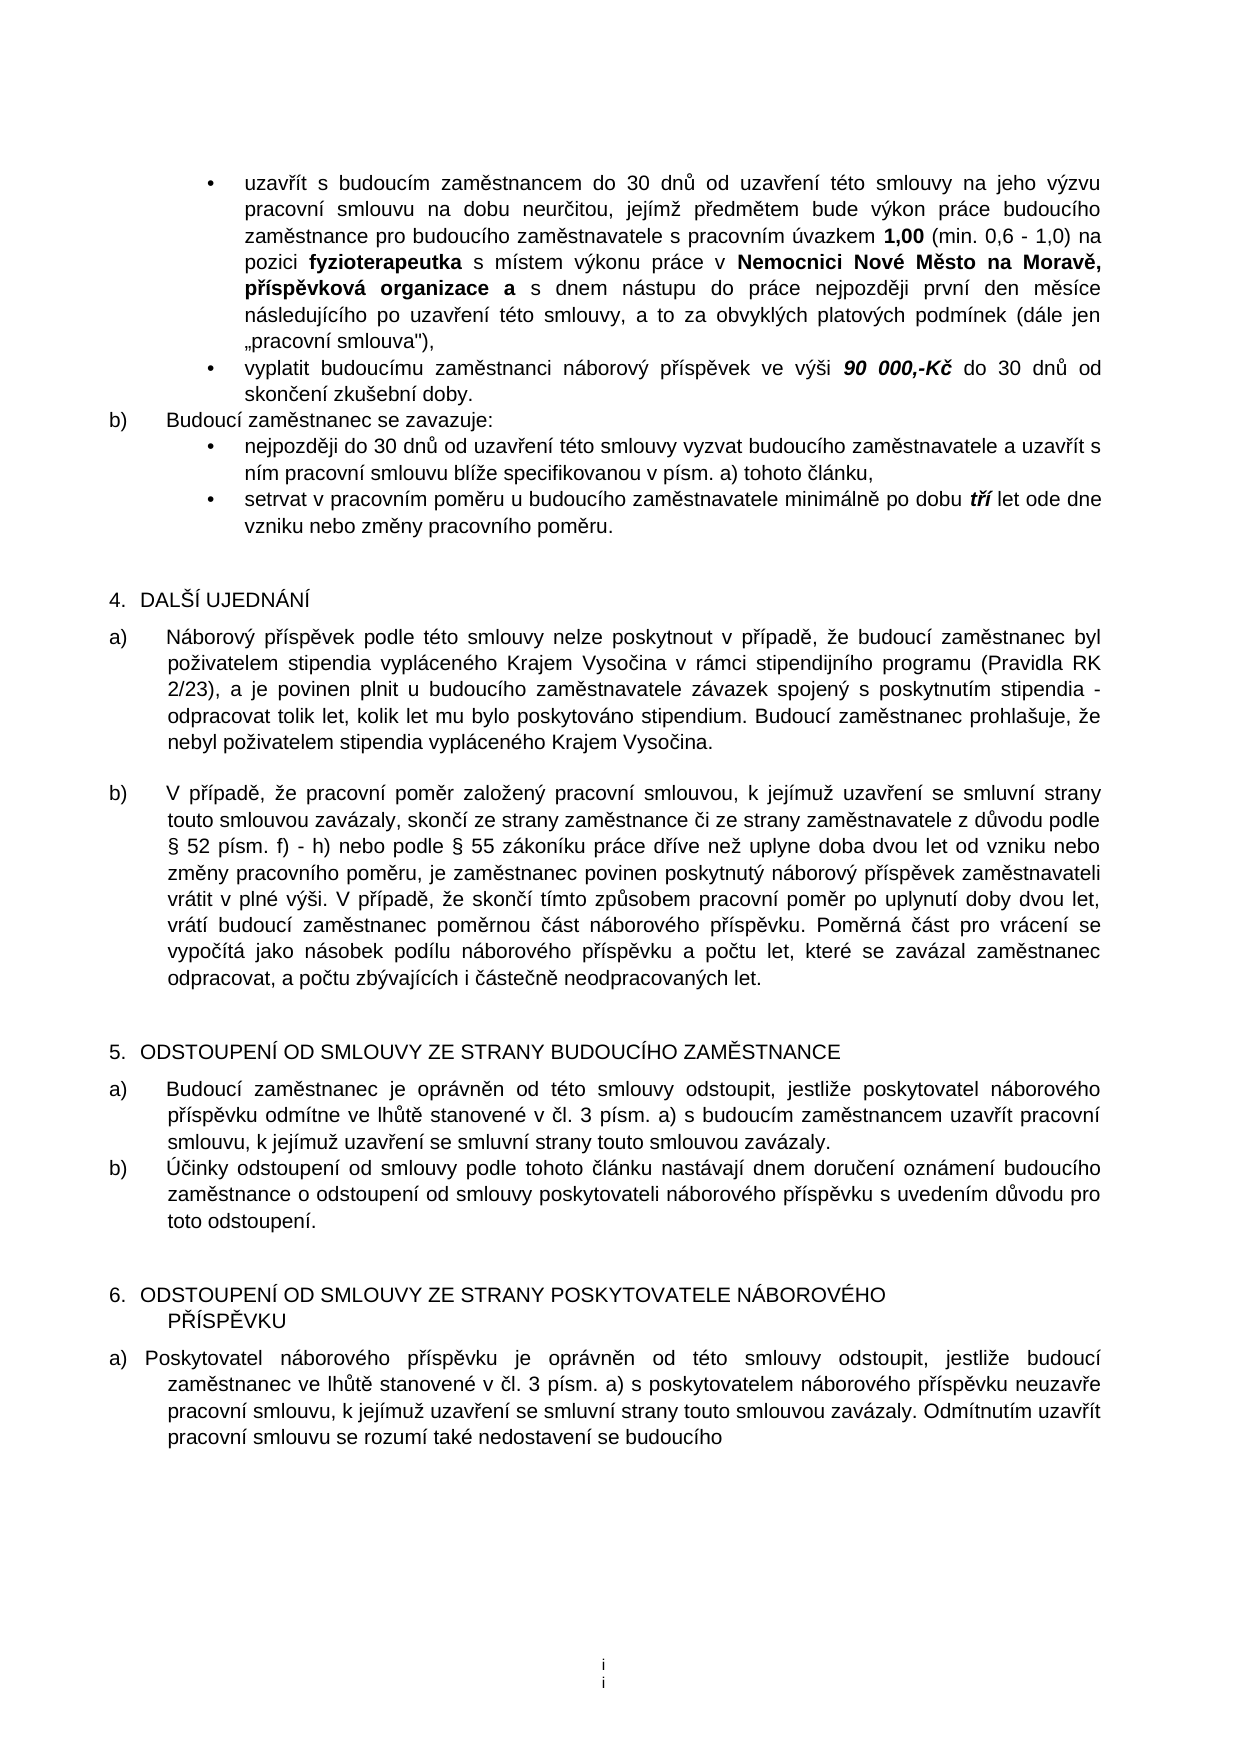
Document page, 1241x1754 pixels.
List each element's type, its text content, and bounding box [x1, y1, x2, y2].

list V případě, že pracovní poměr založený pracovní smlouvou, k jejímuž uzavření se smluvní strany touto smlouvou zavázaly, skončí ze strany zaměstnance či ze strany zaměstnavatele z důvodu podle § 52 písm. f) - h) nebo podle § 55 zákoníku práce dříve než uplyne doba dvou let od vzniku nebo změny pracovního poměru, je zaměstnanec povinen poskytnutý náborový příspěvek zaměstnavateli vrátit v plné výši. V případě, že skončí tímto způsobem pracovní poměr po uplynutí doby dvou let, vrátí budoucí zaměstnanec poměrnou část náborového příspěvku. Poměrná část pro vrácení se vypočítá jako násobek podílu náborového příspěvku a počtu let, které se zavázal zaměstnanec odpracovat, a počtu zbývajících i částečně neodpracovaných let. [109, 781, 1102, 990]
list DALŠÍ UJEDNÁNÍ [109, 588, 1102, 612]
list Budoucí zaměstnanec je oprávněn od této smlouvy odstoupit, jestliže poskytovatel náborového příspěvku odmítne ve lhůtě stanovené v čl. 3 písm. a) s budoucím zaměstnancem uzavřít pracovní smlouvu, k jejímuž uzavření se smluvní strany touto smlouvou zavázaly. [109, 1077, 1102, 1153]
list Účinky odstoupení od smlouvy podle tohoto článku nastávají dnem doručení oznámení budoucího zaměstnance o odstoupení od smlouvy poskytovateli náborového příspěvku s uvedením důvodu pro toto odstoupení. [109, 1156, 1102, 1232]
list vyplatit budoucímu zaměstnanci náborový příspěvek ve výši 90 000,-Kč do 30 dnů od skončení zkušební doby. [207, 355, 1102, 406]
list uzavřít s budoucím zaměstnancem do 30 dnů od uzavření této smlouvy na jeho výzvu pracovní smlouvu na dobu neurčitou, jejímž předmětem bude výkon práce budoucího zaměstnance pro budoucího zaměstnavatele s pracovním úvazkem 1,00 (min. 0,6 - 1,0) na pozici fyzioterapeutka s místem výkonu práce v Nemocnici Nové Město na Moravě, příspěvková organizace a s dnem nástupu do práce nejpozději první den měsíce následujícího po uzavření této smlouvy, a to za obvyklých platových podmínek (dále jen „pracovní smlouva"), [207, 171, 1102, 353]
list ODSTOUPENÍ OD SMLOUVY ZE STRANY POSKYTOVATELE NÁBOROVÉHO [109, 1283, 1102, 1307]
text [109, 1346, 1102, 1449]
list ODSTOUPENÍ OD SMLOUVY ZE STRANY BUDOUCÍHO ZAMĚSTNANCE [109, 1040, 1102, 1064]
list Náborový příspěvek podle této smlouvy nelze poskytnout v případě, že budoucí zaměstnanec byl poživatelem stipendia vypláceného Krajem Vysočina v rámci stipendijního programu (Pravidla RK 2/23), a je povinen plnit u budoucího zaměstnavatele závazek spojený s poskytnutím stipendia - odpracovat tolik let, kolik let mu bylo poskytováno stipendium. Budoucí zaměstnanec prohlašuje, že nebyl poživatelem stipendia vypláceného Krajem Vysočina. [109, 624, 1102, 754]
list setrvat v pracovním poměru u budoucího zaměstnavatele minimálně po dobu tří let ode dne vzniku nebo změny pracovního poměru. [207, 487, 1102, 537]
list nejpozději do 30 dnů od uzavření této smlouvy vyzvat budoucího zaměstnavatele a uzavřít s ním pracovní smlouvu blíže specifikovanou v písm. a) tohoto článku, [207, 434, 1102, 485]
list Budoucí zaměstnanec se zavazuje: [109, 408, 1102, 432]
text PŘÍSPĚVKU [109, 1309, 1102, 1333]
